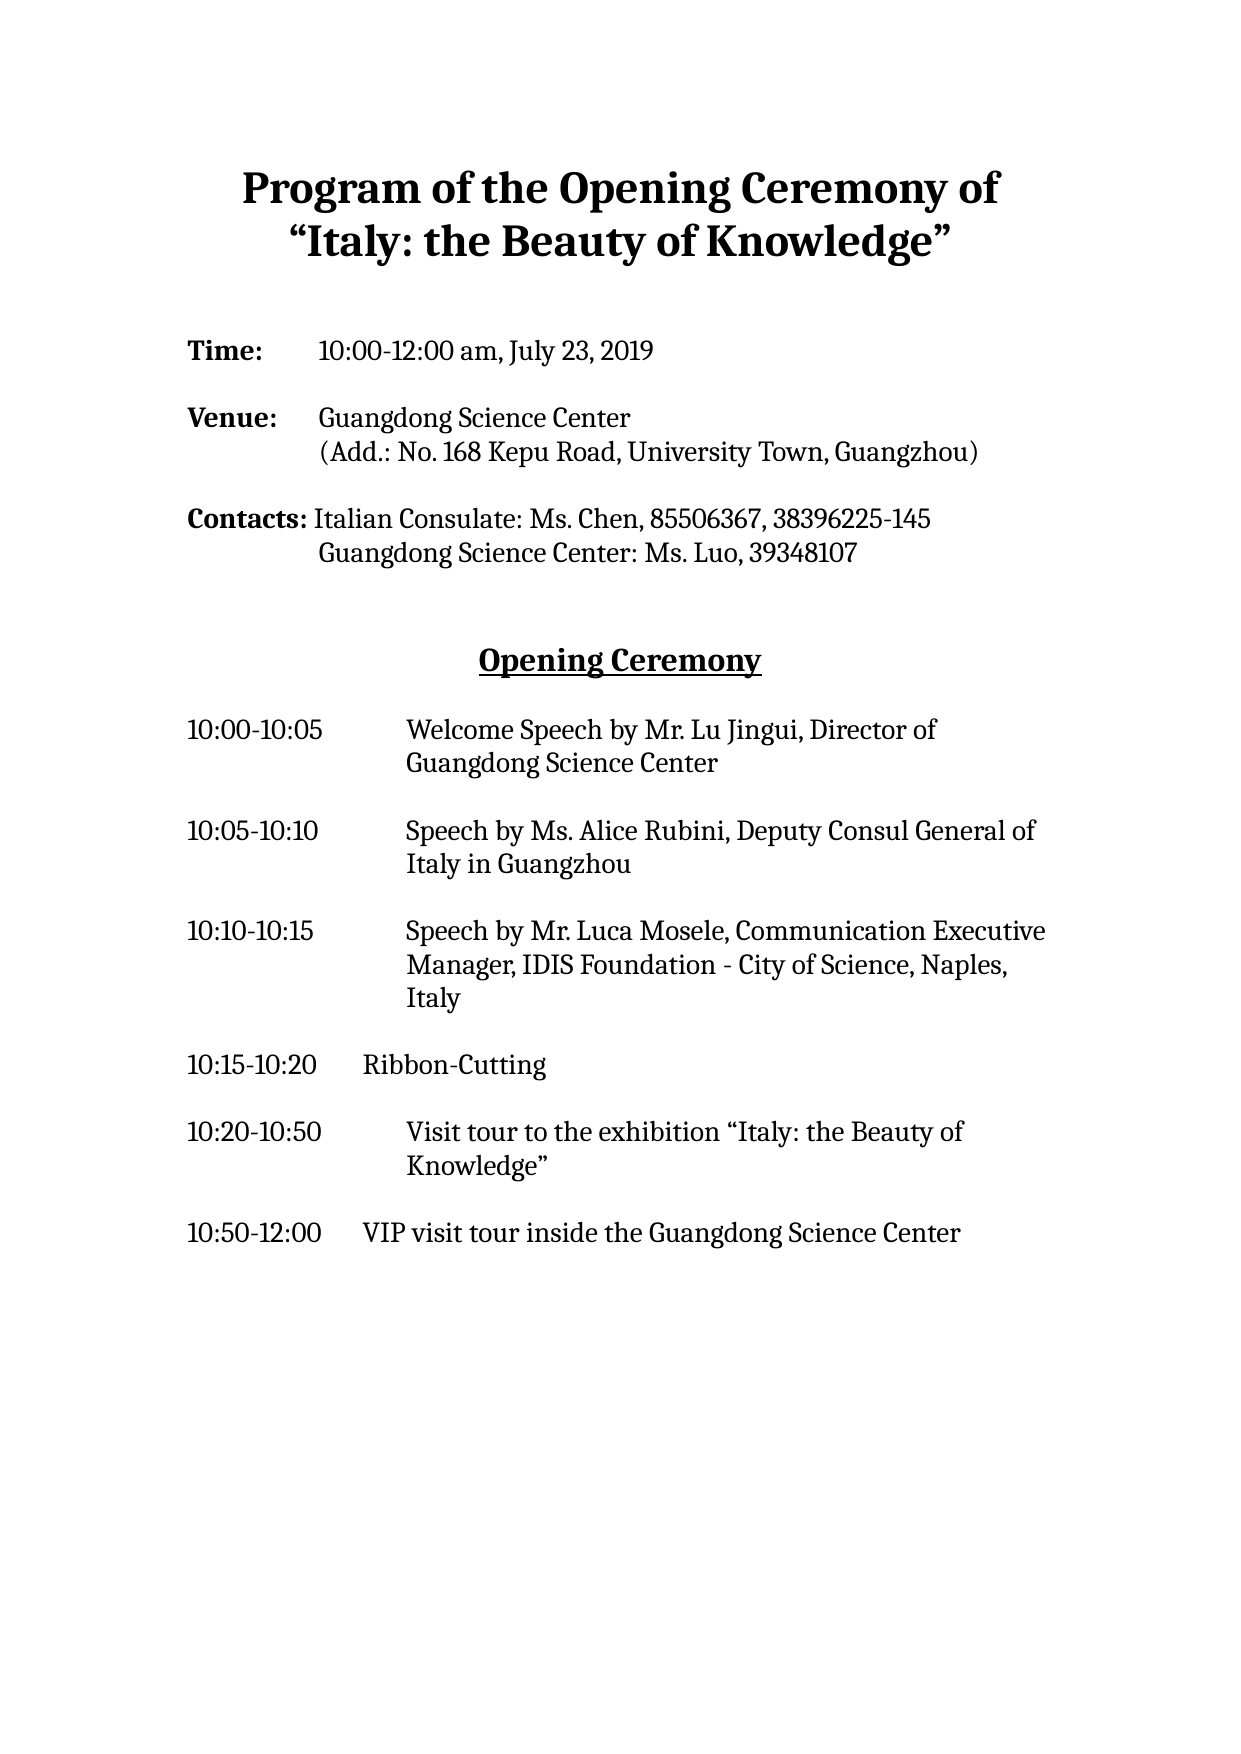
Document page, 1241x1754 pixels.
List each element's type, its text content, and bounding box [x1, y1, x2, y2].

text 10:15-10:20 Ribbon-Cutting [187, 1048, 1053, 1082]
text Opening Ceremony [187, 641, 1053, 679]
text Time: 10:00-12:00 am, July 23, 2019 [187, 334, 1053, 368]
text Contacts: Italian Consulate: Ms. Chen, 85506367, 38396225-145 [187, 502, 1053, 536]
text 10:05-10:10 Speech by Ms. Alice Rubini, Deputy Consul General of Italy in Guangzhou [187, 814, 1053, 881]
text Guangdong Science Center: Ms. Luo, 39348107 [319, 536, 1053, 569]
text 10:50-12:00 VIP visit tour inside the Guangdong Science Center [187, 1216, 1053, 1250]
text 10:10-10:15 Speech by Mr. Luca Mosele, Communication Executive Manager, IDIS Foundation - City of Science, Naples, Italy [187, 914, 1053, 1015]
text Venue: Guangdong Science Center [187, 402, 1053, 435]
text 10:00-10:05 Welcome Speech by Mr. Lu Jingui, Director of Guangdong Science Center [187, 713, 1053, 780]
text 10:20-10:50 Visit tour to the exhibition “Italy: the Beauty of Knowledge” [187, 1116, 1053, 1183]
text (Add.: No. 168 Kepu Road, University Town, Guangzhou) [187, 435, 1053, 469]
text Program of the Opening Ceremony of “Italy: the Beauty of Knowledge” [187, 162, 1053, 267]
